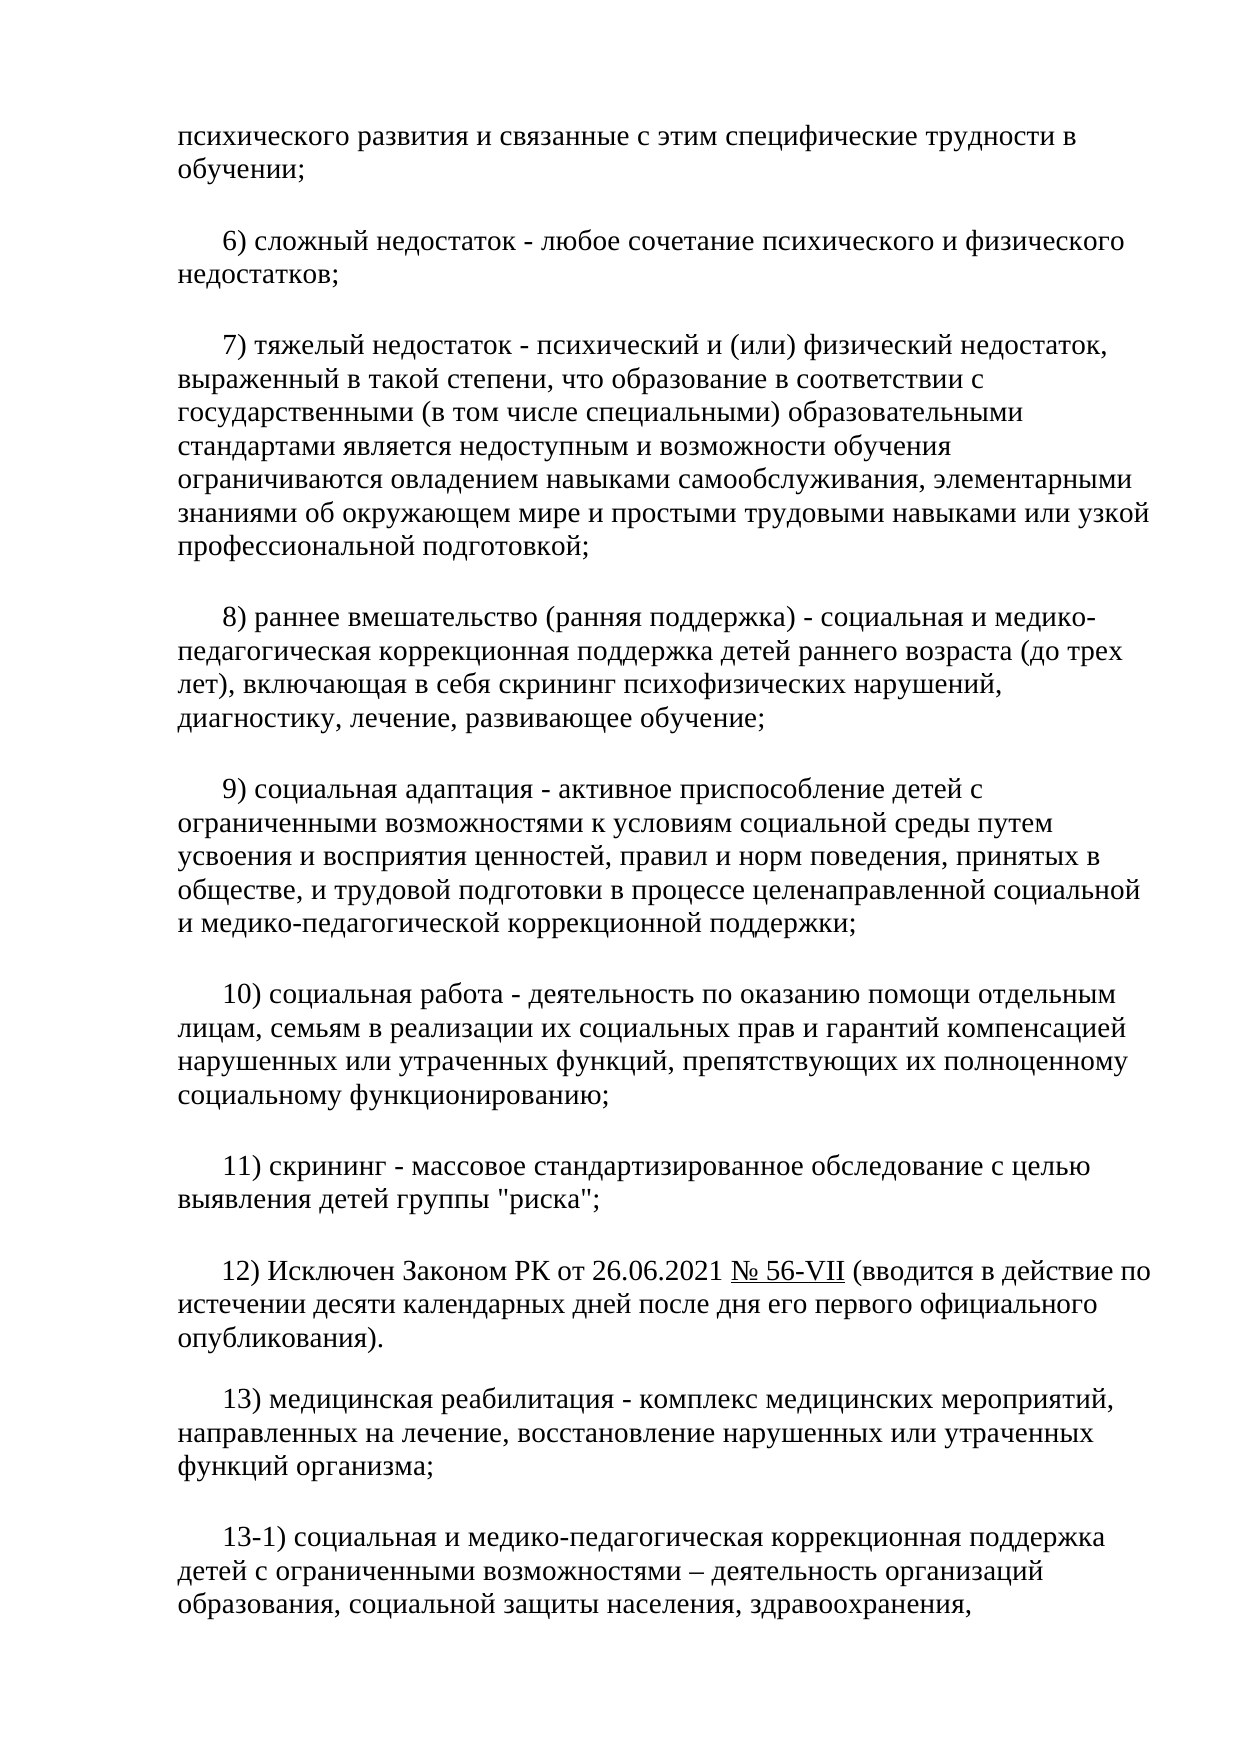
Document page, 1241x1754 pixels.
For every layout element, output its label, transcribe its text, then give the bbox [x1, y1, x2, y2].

text 8) раннее вмешательство (ранняя поддержка) - социальная и медико-педагогическая коррекционная поддержка детей раннего возраста (до трех лет), включающая в себя скрининг психофизических нарушений, диагностику, лечение, развивающее обучение; [177, 599, 1152, 734]
text 11) скрининг - массовое стандартизированное обследование с целью выявления детей группы "риска"; [177, 1148, 1152, 1215]
text 9) социальная адаптация - активное приспособление детей с ограниченными возможностями к условиям социальной среды путем усвоения и восприятия ценностей, правил и норм поведения, принятых в обществе, и трудовой подготовки в процессе целенаправленной социальной и медико-педагогической коррекционной поддержки; [177, 771, 1152, 939]
text 7) тяжелый недостаток - психический и (или) физический недостаток, выраженный в такой степени, что образование в соответствии с государственными (в том числе специальными) образовательными стандартами является недоступным и возможности обучения ограничиваются овладением навыками самообслуживания, элементарными знаниями об окружающем мире и простыми трудовыми навыками или узкой профессиональной подготовкой; [177, 327, 1152, 562]
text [177, 1519, 1152, 1620]
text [177, 118, 1152, 185]
text 12) Исключен Законом РК от 26.06.2021 № 56-VII (вводится в действие по истечении десяти календарных дней после дня его первого официального опубликования). [177, 1253, 1152, 1381]
text 6) сложный недостаток - любое сочетание психического и физического недостатков; [177, 223, 1152, 290]
text 10) социальная работа - деятельность по оказанию помощи отдельным лицам, семьям в реализации их социальных прав и гарантий компенсацией нарушенных или утраченных функций, препятствующих их полноценному социальному функционированию; [177, 976, 1152, 1111]
text 13) медицинская реабилитация - комплекс медицинских мероприятий, направленных на лечение, восстановление нарушенных или утраченных функций организма; [177, 1381, 1152, 1482]
